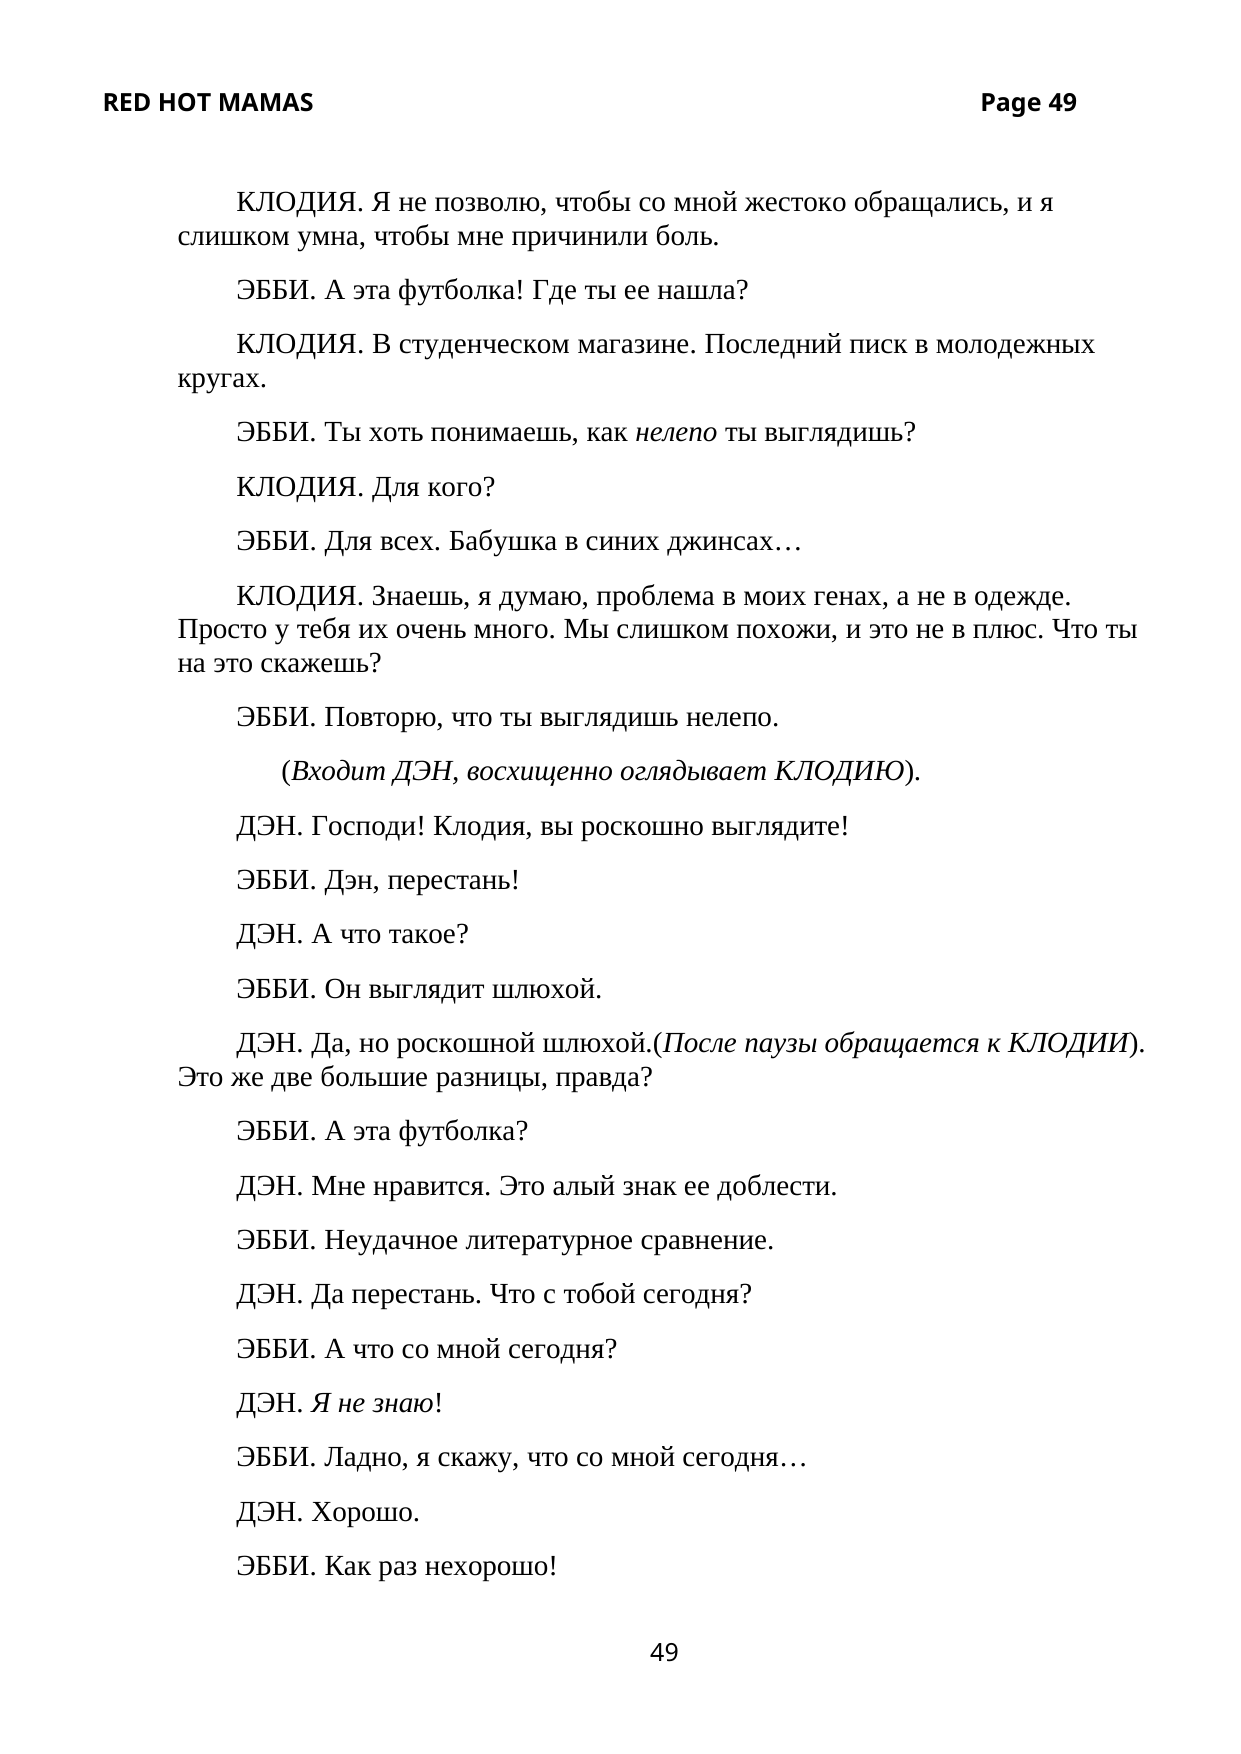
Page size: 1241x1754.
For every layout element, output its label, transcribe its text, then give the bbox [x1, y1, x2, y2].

text ЭББИ. А что со мной сегодня? [177, 1331, 1151, 1364]
text ДЭН. Да, но роскошной шлюхой.(После паузы обращается к КЛОДИИ). Это же две большие разницы, правда? [177, 1026, 1151, 1093]
text КЛОДИЯ. Знаешь, я думаю, проблема в моих генах, а не в одежде. Просто у тебя их очень много. Мы слишком похожи, и это не в плюс. Что ты на это скажешь? [177, 578, 1151, 678]
text ЭББИ. Дэн, перестань! [177, 862, 1151, 896]
text КЛОДИЯ. В студенческом магазине. Последний писк в молодежных кругах. [177, 327, 1151, 394]
text ЭББИ. Как раз нехорошо! [177, 1548, 1151, 1582]
text (Входит ДЭН, восхищенно оглядывает КЛОДИЮ). [177, 754, 1151, 787]
text ЭББИ. А эта футболка! Где ты ее нашла? [177, 272, 1151, 306]
text ДЭН. Мне нравится. Это алый знак ее доблести. [177, 1168, 1151, 1201]
text ДЭН. Господи! Клодия, вы роскошно выглядите! [177, 808, 1151, 842]
text ЭББИ. Он выглядит шлюхой. [177, 971, 1151, 1005]
text ДЭН. Хорошо. [177, 1494, 1151, 1528]
text ЭББИ. Ты хоть понимаешь, как нелепо ты выглядишь? [177, 415, 1151, 448]
text ДЭН. Я не знаю! [177, 1385, 1151, 1419]
text КЛОДИЯ. Я не позволю, чтобы со мной жестоко обращались, и я слишком умна, чтобы мне причинили боль. [177, 184, 1151, 252]
text ДЭН. А что такое? [177, 917, 1151, 950]
text ЭББИ. Повторю, что ты выглядишь нелепо. [177, 699, 1151, 733]
text ЭББИ. Для всех. Бабушка в синих джинсах… [177, 523, 1151, 557]
text ДЭН. Да перестань. Что с тобой сегодня? [177, 1277, 1151, 1310]
text ЭББИ. Неудачное литературное сравнение. [177, 1222, 1151, 1256]
text КЛОДИЯ. Для кого? [177, 469, 1151, 503]
text ЭББИ. Ладно, я скажу, что со мной сегодня… [177, 1440, 1151, 1473]
text ЭББИ. А эта футболка? [177, 1113, 1151, 1147]
